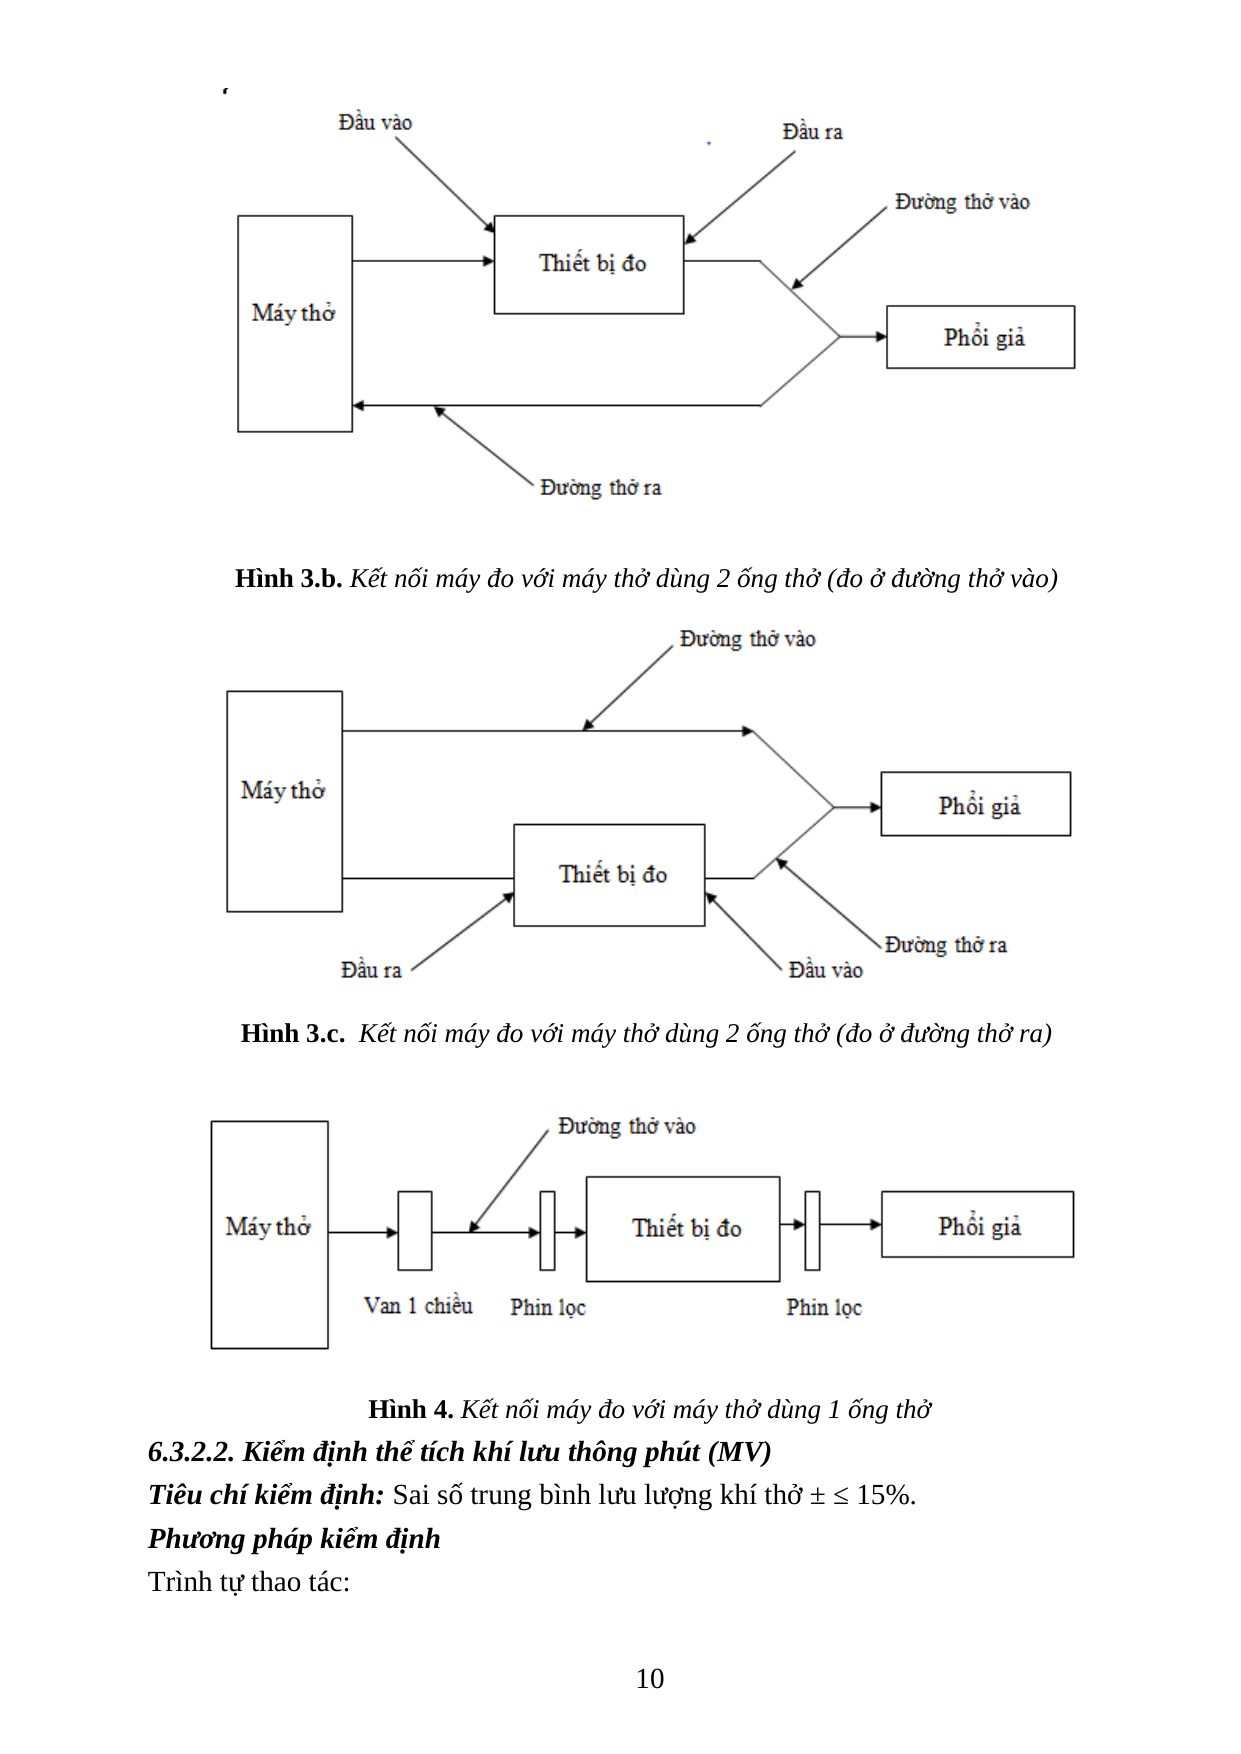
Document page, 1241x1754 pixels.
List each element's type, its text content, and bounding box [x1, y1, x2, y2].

text Tiêu chí kiểm định: Sai số trung bình lưu lượng khí thở ± ≤ 15%. [148, 1477, 1152, 1511]
picture [203, 602, 1089, 1008]
text 6.3.2.2. Kiểm định thể tích khí lưu thông phút (MV) [148, 1434, 1152, 1467]
picture [203, 1098, 1089, 1384]
text Phương pháp kiểm định [148, 1521, 1152, 1554]
text Hình 3.b. Kết nối máy đo với máy thở dùng 2 ống thở (đo ở đường thở vào) [148, 562, 1145, 593]
text Hình 4. Kết nối máy đo với máy thở dùng 1 ống thở [148, 1393, 1152, 1424]
text Hình 3.c. Kết nối máy đo với máy thở dùng 2 ống thở (đo ở đường thở ra) [148, 1018, 1145, 1049]
text Trình tự thao tác: [148, 1564, 1152, 1598]
picture [211, 88, 1082, 509]
